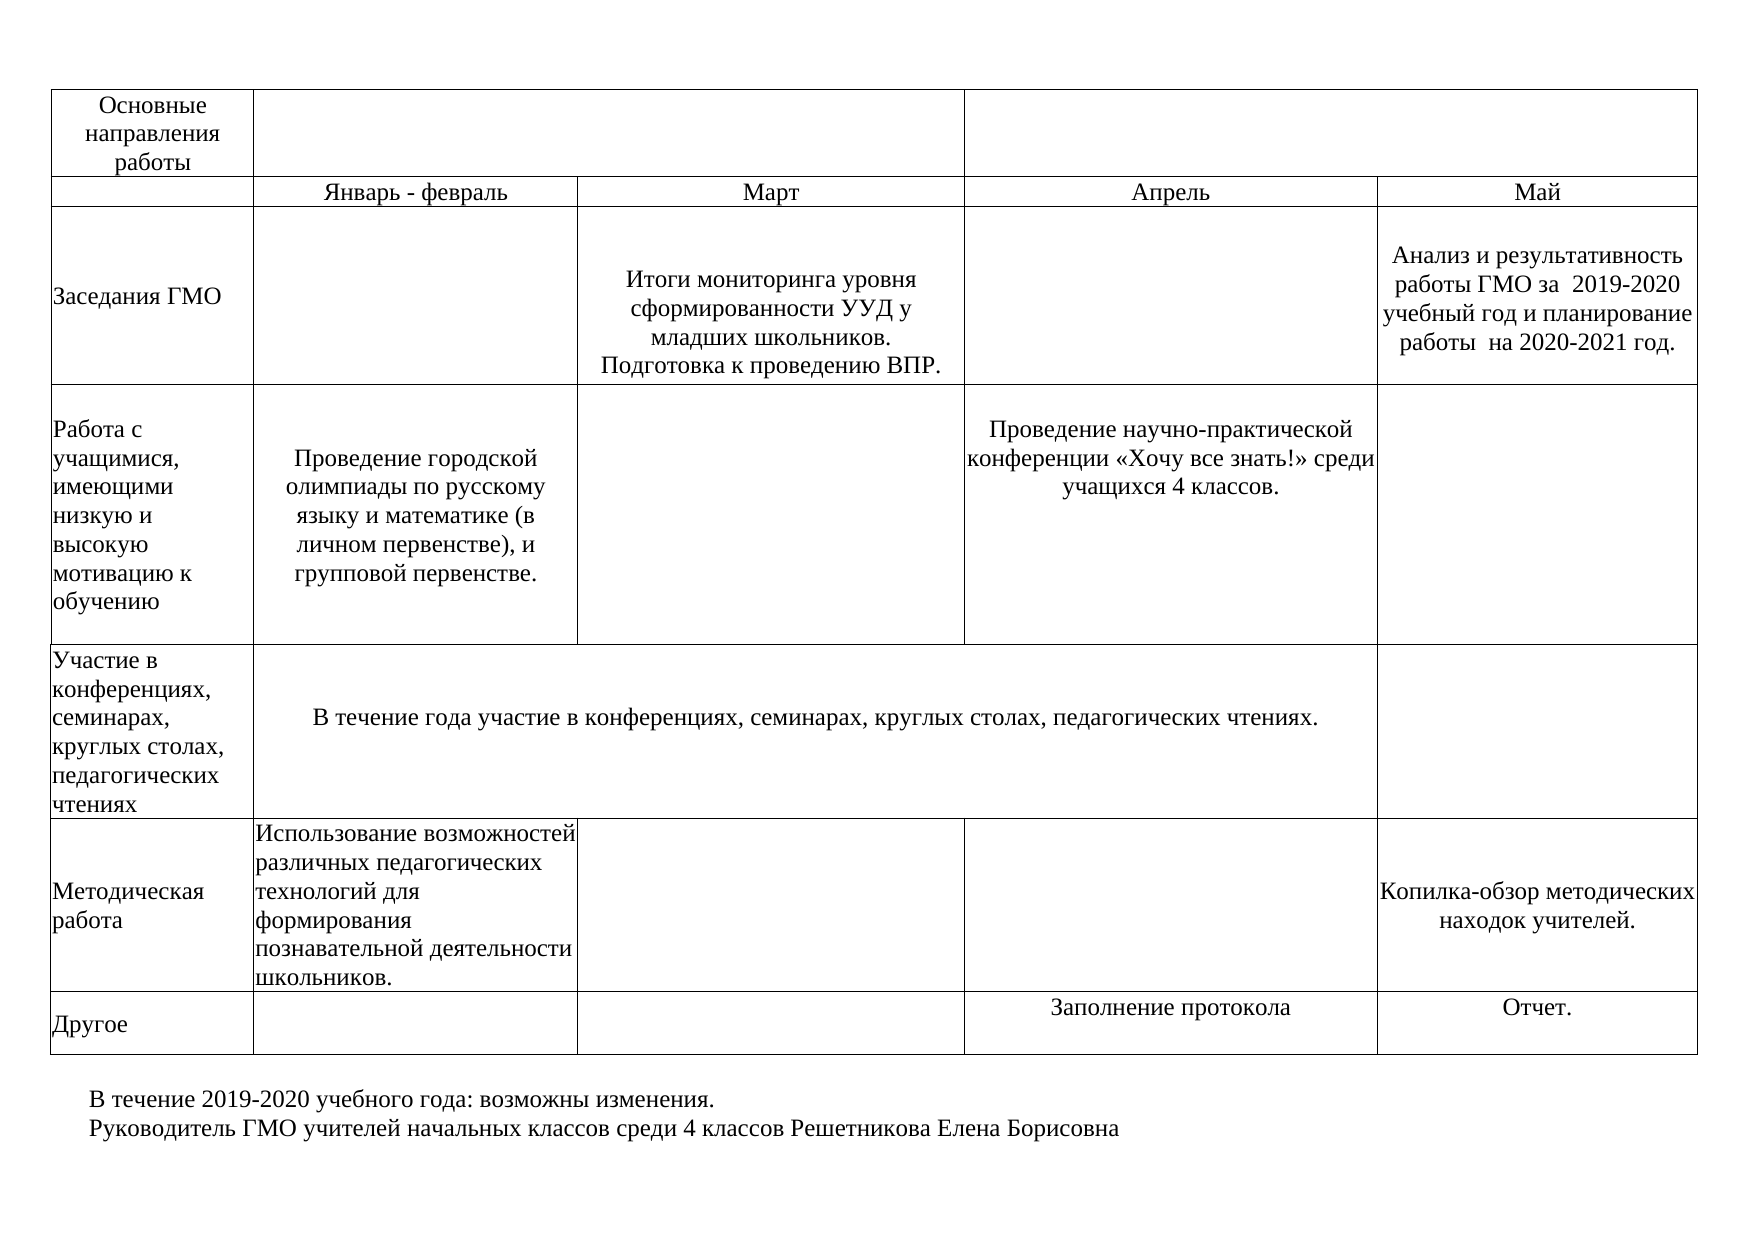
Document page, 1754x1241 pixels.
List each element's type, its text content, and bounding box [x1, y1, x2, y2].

table_cell Проведение научно-практической конференции «Хочу все знать!» среди учащихся 4 классов. [965, 385, 1377, 644]
table_cell Копилка-обзор методических находок учителей. [1378, 819, 1697, 991]
table_cell [52, 177, 253, 206]
text Руководитель ГМО учителей начальных классов среди 4 классов Решетникова Елена Борисовна [89, 1113, 1659, 1142]
table_cell [254, 207, 577, 384]
table_cell [965, 207, 1377, 384]
table_cell Методическая работа [51, 819, 253, 991]
table_cell Март [578, 177, 964, 206]
table_cell [254, 992, 577, 1054]
table_cell Заполнение протокола [965, 992, 1377, 1054]
table_cell Участие в конференциях, семинарах, круглых столах, педагогических чтениях [51, 645, 253, 817]
table_cell [578, 819, 964, 991]
table_header [254, 90, 964, 176]
table_cell Апрель [965, 177, 1377, 206]
table_cell Другое [51, 992, 253, 1054]
table_cell Заседания ГМО [52, 207, 253, 384]
table_cell [1378, 645, 1697, 817]
table_cell [965, 819, 1377, 991]
table_cell Январь - февраль [254, 177, 577, 206]
table_cell [578, 385, 964, 644]
table_header [965, 90, 1697, 176]
table_cell Работа с учащимися, имеющими низкую и высокую мотивацию к обучению [52, 385, 253, 644]
table_cell Использование возможностей различных педагогических технологий для формирования познавательной деятельности школьников. [254, 819, 577, 991]
table_cell [578, 992, 964, 1054]
table_cell Анализ и результативность работы ГМО за 2019-2020 учебный год и планирование работы на 2020-2021 год. [1378, 207, 1697, 384]
table_cell Итоги мониторинга уровня сформированности УУД у младших школьников. Подготовка к проведению ВПР. [578, 207, 964, 384]
table_cell Проведение городской олимпиады по русскому языку и математике (в личном первенстве), и групповой первенстве. [254, 385, 577, 644]
table_cell [1378, 385, 1697, 644]
table_cell В течение года участие в конференциях, семинарах, круглых столах, педагогических чтениях. [254, 645, 1377, 817]
table_cell Отчет. [1378, 992, 1697, 1054]
text В течение 2019-2020 учебного года: возможны изменения. [89, 1084, 1659, 1113]
table_header Основные направления работы [52, 90, 253, 176]
table_cell Май [1378, 177, 1697, 206]
